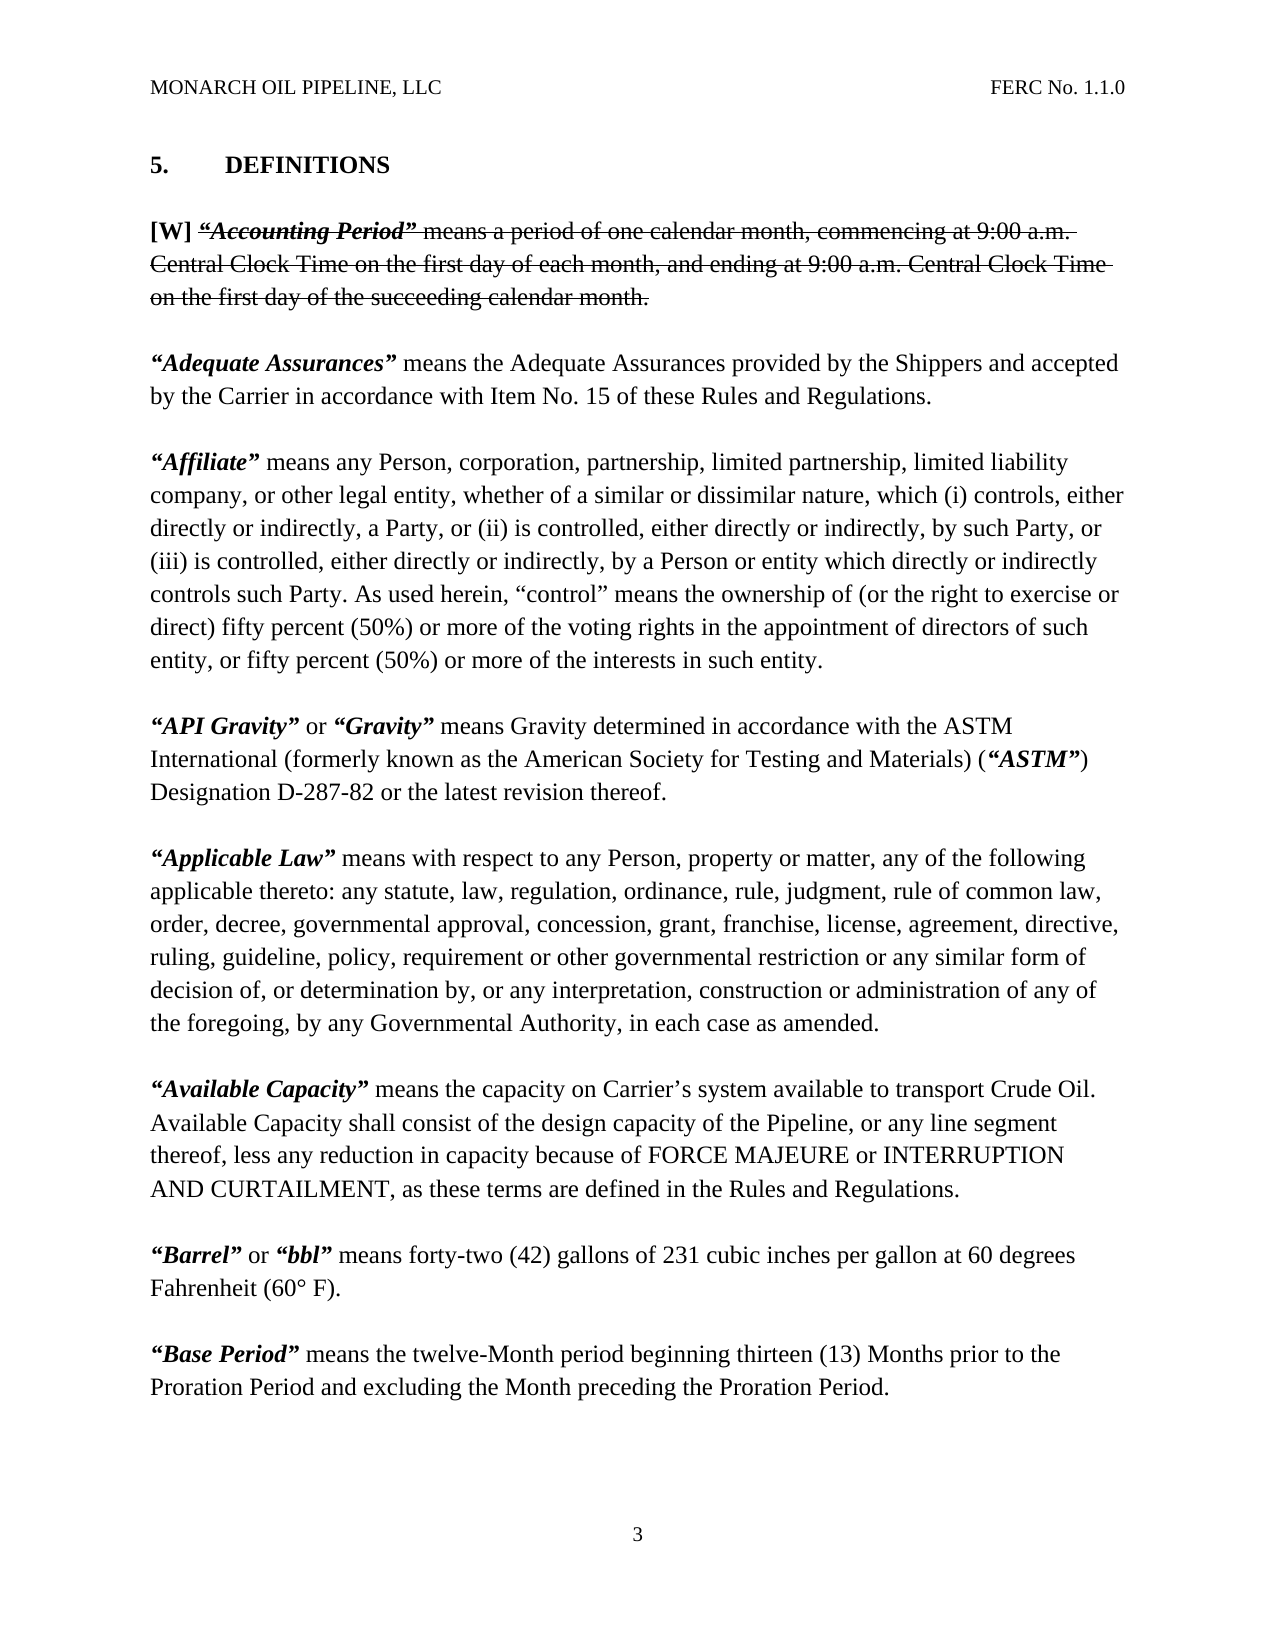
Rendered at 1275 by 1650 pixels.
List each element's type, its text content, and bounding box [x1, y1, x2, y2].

text “Adequate Assurances” means the Adequate Assurances provided by the Shippers and accepted by the Carrier in accordance with Item No. 15 of these Rules and Regulations. [150, 348, 1125, 410]
text “API Gravity” or “Gravity” means Gravity determined in accordance with the ASTM International (formerly known as the American Society for Testing and Materials) (“ASTM”) Designation D-287-82 or the latest revision thereof. [150, 711, 1125, 806]
text 5. DEFINITIONS [150, 150, 1125, 179]
text “Barrel” or “bbl” means forty-two (42) gallons of 231 cubic inches per gallon at 60 degrees Fahrenheit (60° F). [150, 1240, 1125, 1301]
text “Base Period” means the twelve-Month period beginning thirteen (13) Months prior to the Proration Period and excluding the Month preceding the Proration Period. [150, 1339, 1125, 1401]
text “Affiliate” means any Person, corporation, partnership, limited partnership, limited liability company, or other legal entity, whether of a similar or dissimilar nature, which (i) controls, either directly or indirectly, a Party, or (ii) is controlled, either directly or indirectly, by such Party, or (iii) is controlled, either directly or indirectly, by a Person or entity which directly or indirectly controls such Party. As used herein, “control” means the ownership of (or the right to exercise or direct) fifty percent (50%) or more of the voting rights in the appointment of directors of such entity, or fifty percent (50%) or more of the interests in such entity. [150, 447, 1125, 674]
text “Applicable Law” means with respect to any Person, property or matter, any of the following applicable thereto: any statute, law, regulation, ordinance, rule, judgment, rule of common law, order, decree, governmental approval, concession, grant, franchise, license, agreement, directive, ruling, guideline, policy, requirement or other governmental restriction or any similar form of decision of, or determination by, or any interpretation, construction or administration of any of the foregoing, by any Governmental Authority, in each case as amended. [150, 843, 1125, 1037]
text [W] “Accounting Period” means a period of one calendar month, commencing at 9:00 a.m. Central Clock Time on the first day of each month, and ending at 9:00 a.m. Central Clock Time on the first day of the succeeding calendar month. [150, 216, 1125, 311]
text “Available Capacity” means the capacity on Carrier’s system available to transport Crude Oil. Available Capacity shall consist of the design capacity of the Pipeline, or any line segment thereof, less any reduction in capacity because of FORCE MAJEURE or INTERRUPTION AND CURTAILMENT, as these terms are defined in the Rules and Regulations. [150, 1074, 1125, 1202]
